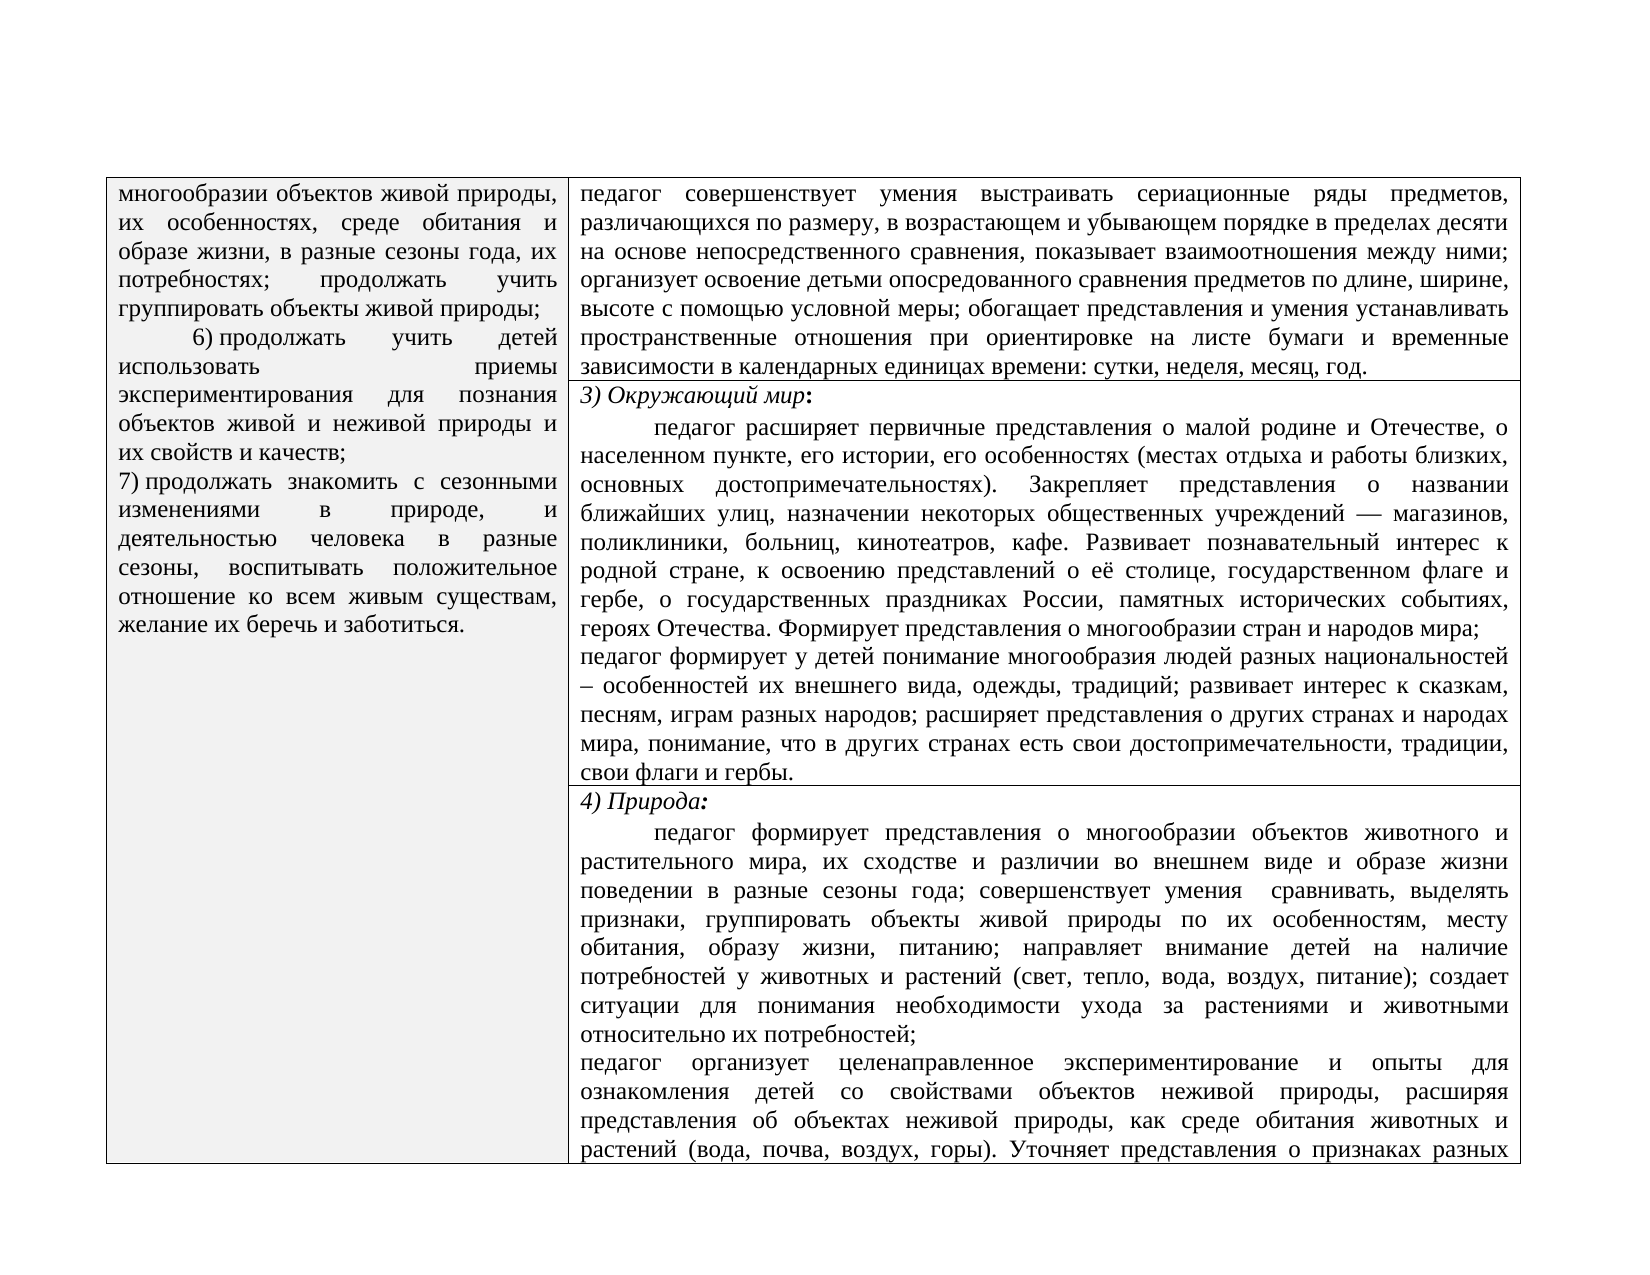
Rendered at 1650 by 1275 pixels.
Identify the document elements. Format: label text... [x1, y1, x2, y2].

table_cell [569, 178, 1520, 379]
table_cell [569, 786, 1520, 1162]
table_cell 3) Окружающий мир: педагог расширяет первичные представления о малой родине и Отечестве, о населенном пункте, его истории, его особенностях (местах отдыха и работы близких, основных достопримечательностях). Закрепляет представления о названии ближайших улиц, назначении некоторых общественных учреждений — магазинов, поликлиники, больниц, кинотеатров, кафе. Развивает познавательный интерес к родной стране, к освоению представлений о её столице, государственном флаге и гербе, о государственных праздниках России, памятных исторических событиях, героях Отечества. Формирует представления о многообразии стран и народов мира; педагог формирует у детей понимание многообразия людей разных национальностей ‒ особенностей их внешнего вида, одежды, традиций; развивает интерес к сказкам, песням, играм разных народов; расширяет представления о других странах и народах мира, понимание, что в других странах есть свои достопримечательности, традиции, свои флаги и гербы. [569, 381, 1520, 785]
